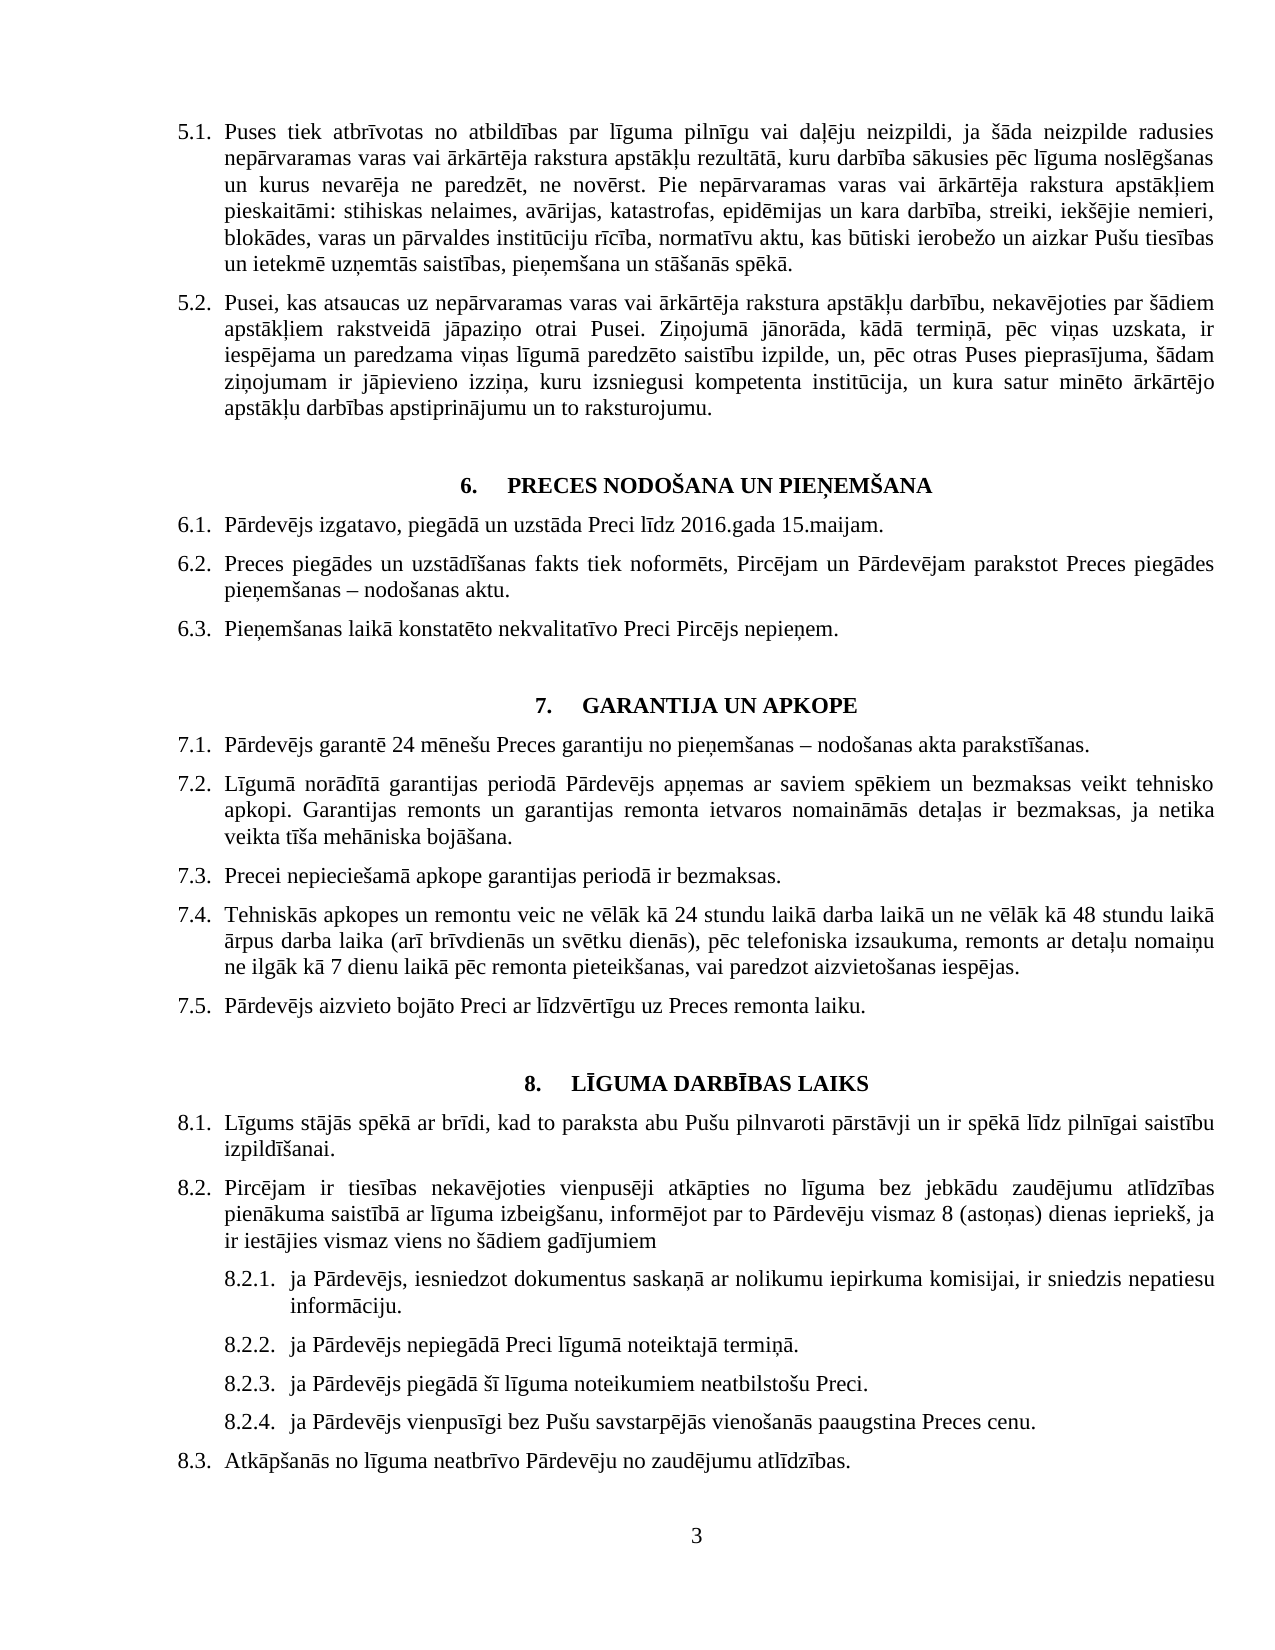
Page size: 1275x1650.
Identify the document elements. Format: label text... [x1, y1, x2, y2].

list Pusei, kas atsaucas uz nepārvaramas varas vai ārkārtēja rakstura apstākļu darbību, nekavējoties par šādiem apstākļiem rakstveidā jāpaziņo otrai Pusei. Ziņojumā jānorāda, kādā termiņā, pēc viņas uzskata, ir iespējama un paredzama viņas līgumā paredzēto saistību izpilde, un, pēc otras Puses pieprasījuma, šādam ziņojumam ir jāpievieno izziņa, kuru izsniegusi kompetenta institūcija, un kura satur minēto ārkārtējo apstākļu darbības apstiprinājumu un to raksturojumu. [177, 289, 1216, 421]
list GARANTIJA UN APKOPE [177, 692, 1216, 719]
list Pircējam ir tiesības nekavējoties vienpusēji atkāpties no līguma bez jebkādu zaudējumu atlīdzības pienākuma saistībā ar līguma izbeigšanu, informējot par to Pārdevēju vismaz 8 (astoņas) dienas iepriekš, ja ir iestājies vismaz viens no šādiem gadījumiem [177, 1174, 1216, 1253]
list PRECES NODOŠANA UN PIEŅEMŠANA [177, 472, 1216, 498]
list Precei nepieciešamā apkope garantijas periodā ir bezmaksas. [177, 862, 1216, 888]
list Līgums stājās spēkā ar brīdi, kad to paraksta abu Pušu pilnvaroti pārstāvji un ir spēkā līdz pilnīgai saistību izpildīšanai. [177, 1109, 1216, 1161]
list Preces piegādes un uzstādīšanas fakts tiek noformēts, Pircējam un Pārdevējam parakstot Preces piegādes pieņemšanas – nodošanas aktu. [177, 549, 1216, 602]
list Pārdevējs garantē 24 mēnešu Preces garantiju no pieņemšanas – nodošanas akta parakstīšanas. [177, 731, 1216, 758]
list Pārdevējs aizvieto bojāto Preci ar līdzvērtīgu uz Preces remonta laiku. [177, 992, 1216, 1018]
list Tehniskās apkopes un remontu veic ne vēlāk kā 24 stundu laikā darba laikā un ne vēlāk kā 48 stundu laikā ārpus darba laika (arī brīvdienās un svētku dienās), pēc telefoniska izsaukuma, remonts ar detaļu nomaiņu ne ilgāk kā 7 dienu laikā pēc remonta pieteikšanas, vai paredzot aizvietošanas iespējas. [177, 901, 1216, 980]
list Pārdevējs izgatavo, piegādā un uzstāda Preci līdz 2016.gada 15.maijam. [177, 511, 1216, 537]
list ja Pārdevējs nepiegādā Preci līgumā noteiktajā termiņā. [224, 1331, 1216, 1357]
list ja Pārdevējs vienpusīgi bez Pušu savstarpējās vienošanās paaugstina Preces cenu. [224, 1408, 1216, 1435]
list Puses tiek atbrīvotas no atbildības par līguma pilnīgu vai daļēju neizpildi, ja šāda neizpilde radusies nepārvaramas varas vai ārkārtēja rakstura apstākļu rezultātā, kuru darbība sākusies pēc līguma noslēgšanas un kurus nevarēja ne paredzēt, ne novērst. Pie nepārvaramas varas vai ārkārtēja rakstura apstākļiem pieskaitāmi: stihiskas nelaimes, avārijas, katastrofas, epidēmijas un kara darbība, streiki, iekšējie nemieri, blokādes, varas un pārvaldes institūciju rīcība, normatīvu aktu, kas būtiski ierobežo un aizkar Pušu tiesības un ietekmē uzņemtās saistības, pieņemšana un stāšanās spēkā. [177, 118, 1216, 276]
list ja Pārdevējs, iesniedzot dokumentus saskaņā ar nolikumu iepirkuma komisijai, ir sniedzis nepatiesu informāciju. [224, 1266, 1216, 1318]
list Pieņemšanas laikā konstatēto nekvalitatīvo Preci Pircējs nepieņem. [177, 615, 1216, 641]
list Atkāpšanās no līguma neatbrīvo Pārdevēju no zaudējumu atlīdzības. [177, 1447, 1216, 1474]
list ja Pārdevējs piegādā šī līguma noteikumiem neatbilstošu Preci. [224, 1369, 1216, 1396]
list LĪGUMA DARBĪBAS LAIKS [177, 1070, 1216, 1096]
list Līgumā norādītā garantijas periodā Pārdevējs apņemas ar saviem spēkiem un bezmaksas veikt tehnisko apkopi. Garantijas remonts un garantijas remonta ietvaros nomaināmās detaļas ir bezmaksas, ja netika veikta tīša mehāniska bojāšana. [177, 770, 1216, 849]
